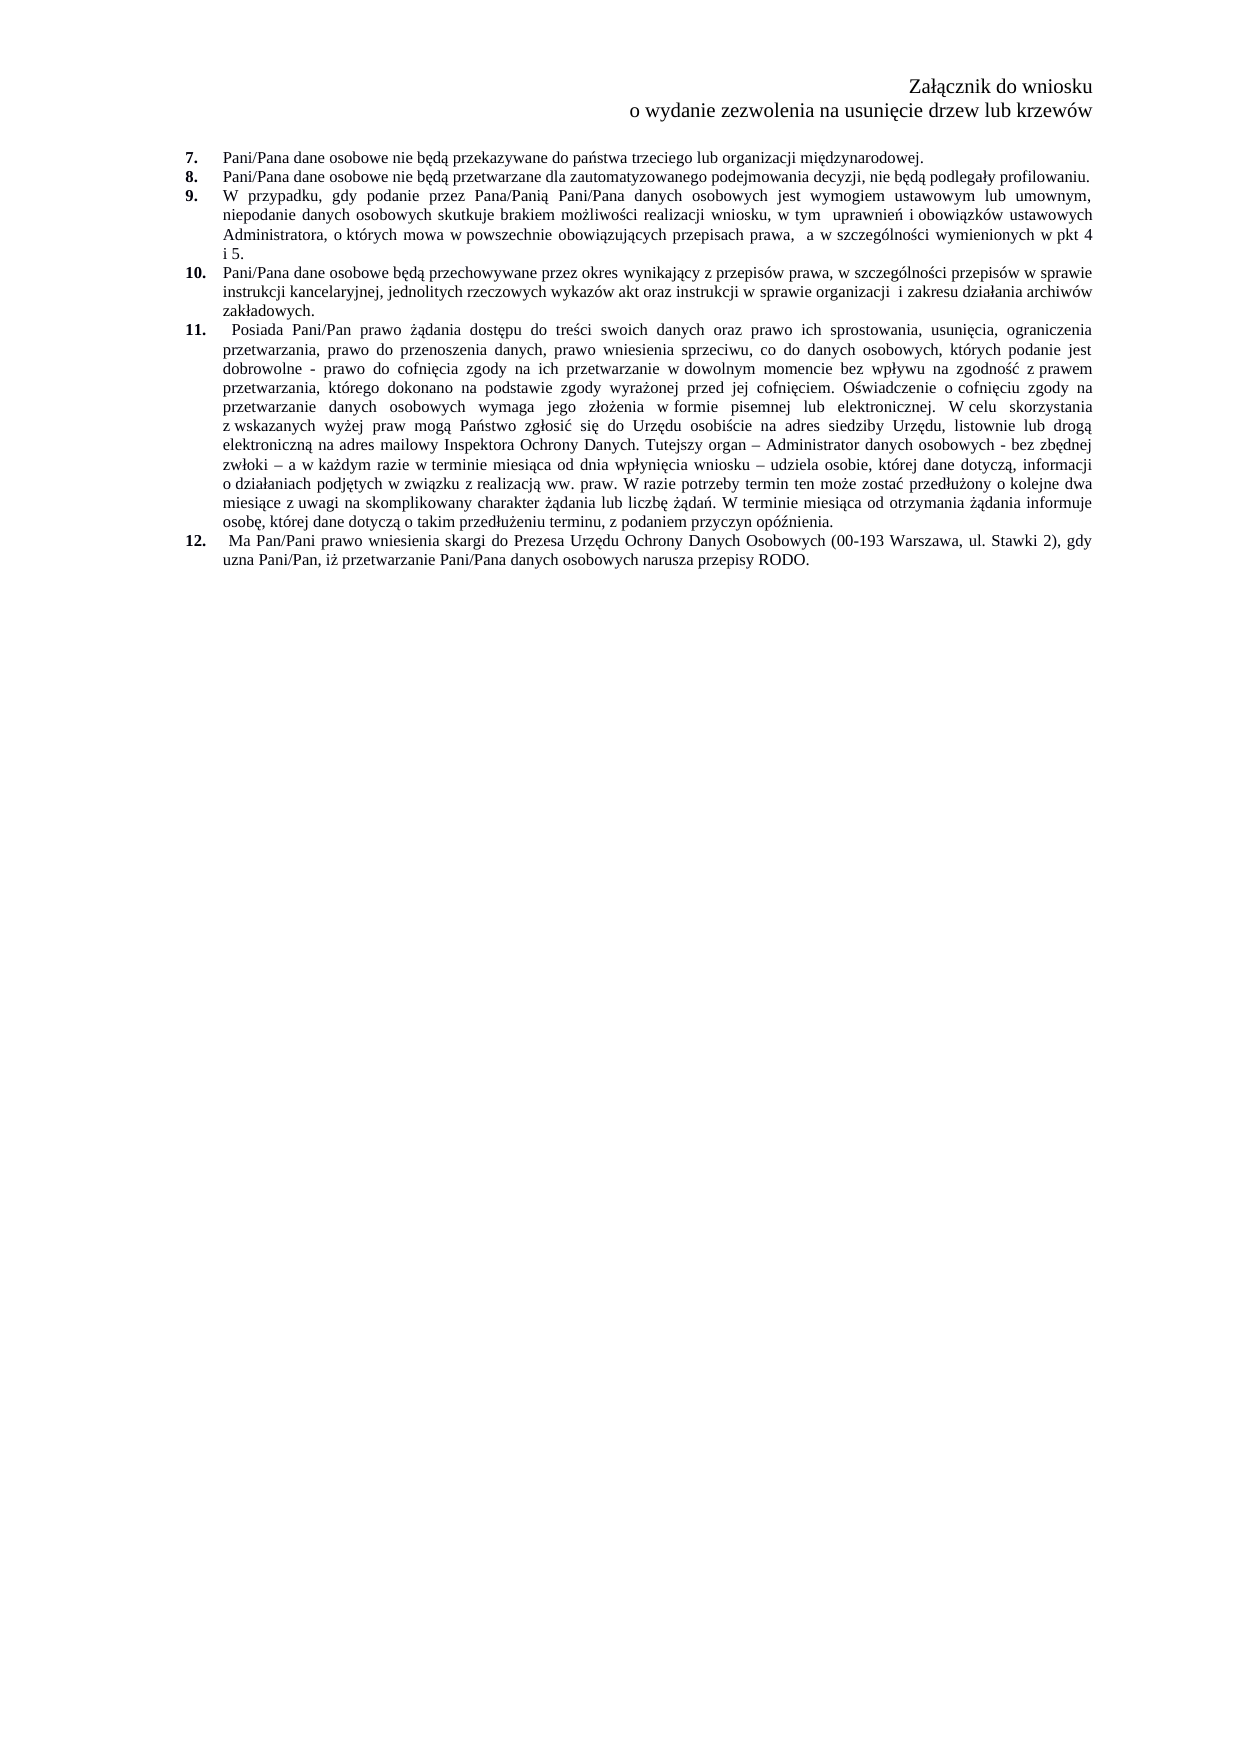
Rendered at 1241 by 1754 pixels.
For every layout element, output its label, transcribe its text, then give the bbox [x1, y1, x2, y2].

list Pani/Pana dane osobowe nie będą przetwarzane dla zautomatyzowanego podejmowania decyzji, nie będą podlegały profilowaniu. [185, 167, 1093, 186]
list Posiada Pani/Pan prawo żądania dostępu do treści swoich danych oraz prawo ich sprostowania, usunięcia, ograniczenia przetwarzania, prawo do przenoszenia danych, prawo wniesienia sprzeciwu, co do danych osobowych, których podanie jest dobrowolne - prawo do cofnięcia zgody na ich przetwarzanie w dowolnym momencie bez wpływu na zgodność z prawem przetwarzania, którego dokonano na podstawie zgody wyrażonej przed jej cofnięciem. Oświadczenie o cofnięciu zgody na przetwarzanie danych osobowych wymaga jego złożenia w formie pisemnej lub elektronicznej. W celu skorzystania z wskazanych wyżej praw mogą Państwo zgłosić się do Urzędu osobiście na adres siedziby Urzędu, listownie lub drogą elektroniczną na adres mailowy Inspektora Ochrony Danych. Tutejszy organ – Administrator danych osobowych - bez zbędnej zwłoki – a w każdym razie w terminie miesiąca od dnia wpłynięcia wniosku – udziela osobie, której dane dotyczą, informacji o działaniach podjętych w związku z realizacją ww. praw. W razie potrzeby termin ten może zostać przedłużony o kolejne dwa miesiące z uwagi na skomplikowany charakter żądania lub liczbę żądań. W terminie miesiąca od otrzymania żądania informuje osobę, której dane dotyczą o takim przedłużeniu terminu, z podaniem przyczyn opóźnienia. [185, 320, 1093, 531]
list Pani/Pana dane osobowe będą przechowywane przez okres wynikający z przepisów prawa, w szczególności przepisów w sprawie instrukcji kancelaryjnej, jednolitych rzeczowych wykazów akt oraz instrukcji w sprawie organizacji i zakresu działania archiwów zakładowych. [185, 263, 1093, 320]
list W przypadku, gdy podanie przez Pana/Panią Pani/Pana danych osobowych jest wymogiem ustawowym lub umownym, niepodanie danych osobowych skutkuje brakiem możliwości realizacji wniosku, w tym uprawnień i obowiązków ustawowych Administratora, o których mowa w powszechnie obowiązujących przepisach prawa, a w szczególności wymienionych w pkt 4 i 5. [185, 186, 1093, 263]
list Pani/Pana dane osobowe nie będą przekazywane do państwa trzeciego lub organizacji międzynarodowej. [185, 148, 1093, 167]
list Ma Pan/Pani prawo wniesienia skargi do Prezesa Urzędu Ochrony Danych Osobowych (00-193 Warszawa, ul. Stawki 2), gdy uzna Pani/Pan, iż przetwarzanie Pani/Pana danych osobowych narusza przepisy RODO. [185, 531, 1093, 569]
